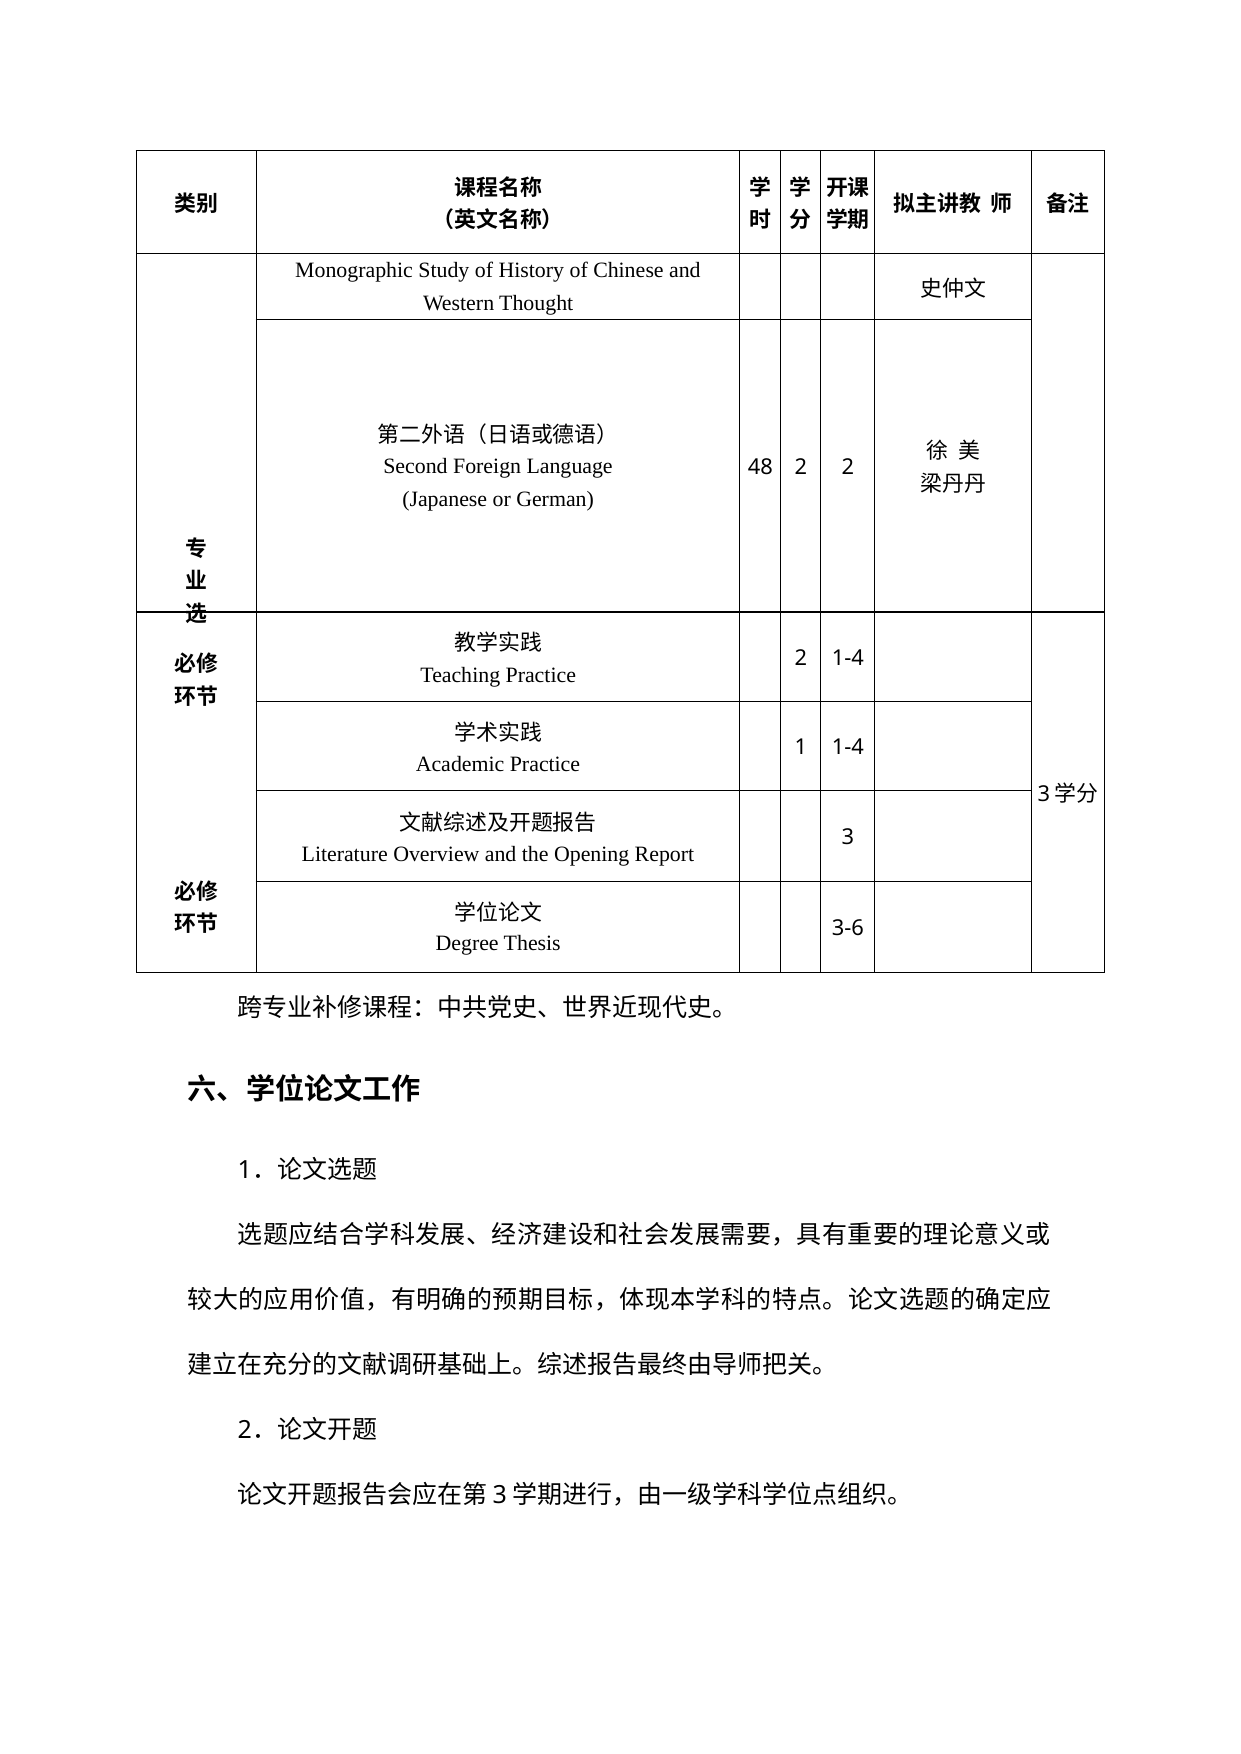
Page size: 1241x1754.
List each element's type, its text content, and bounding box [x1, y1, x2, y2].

table_cell 教学实践 Teaching Practice [257, 613, 739, 701]
table_cell 徐 美 梁丹丹 [875, 320, 1031, 611]
table_cell 2 [781, 613, 820, 701]
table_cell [257, 254, 739, 319]
table_cell 学位论文 Degree Thesis [257, 882, 739, 972]
table_header 课程名称 （英文名称） [257, 151, 739, 253]
table_cell [740, 702, 780, 790]
text 论文开题报告会应在第3学期进行，由一级学科学位点组织。 [187, 1460, 1053, 1525]
table_cell 4 [781, 254, 820, 319]
table_header 开课学期 [821, 151, 874, 253]
table_cell 3 [821, 791, 874, 881]
table_cell [875, 791, 1031, 881]
table_cell [740, 613, 780, 701]
table_header 学 分 [781, 151, 820, 253]
table_cell 1 [781, 702, 820, 790]
table_cell 第二外语（日语或德语） Second Foreign Language (Japanese or German) [257, 320, 739, 611]
table_cell [781, 882, 820, 972]
table_cell 文献综述及开题报告 Literature Overview and the Opening Report [257, 791, 739, 881]
table_header 学时 [740, 151, 780, 253]
text 跨专业补修课程：中共党史、世界近现代史。 [187, 973, 1053, 1038]
table_cell 2 [821, 320, 874, 611]
table_cell [740, 882, 780, 972]
table_cell 必修 环节 必修 环节 [137, 613, 256, 972]
table_header 拟主讲教 师 [875, 151, 1031, 253]
table_cell 1-4 [821, 613, 874, 701]
table_cell 48 [740, 320, 780, 611]
text 1．论文选题 [187, 1135, 1053, 1200]
table_cell 3-6 [821, 882, 874, 972]
table_header 备注 [1032, 151, 1104, 253]
table_cell [875, 613, 1031, 701]
table_cell [781, 791, 820, 881]
text 六、学位论文工作 [187, 1054, 1053, 1119]
table_cell 64 [740, 254, 780, 319]
table_cell 1-4 [821, 702, 874, 790]
table_cell [875, 702, 1031, 790]
table_cell 2 [821, 254, 874, 319]
table_cell 2 [781, 320, 820, 611]
table_cell [740, 791, 780, 881]
table_cell 3学分 [1032, 613, 1104, 972]
table_cell 学术实践 Academic Practice [257, 702, 739, 790]
text 选题应结合学科发展、经济建设和社会发展需要，具有重要的理论意义或较大的应用价值，有明确的预期目标，体现本学科的特点。论文选题的确定应建立在充分的文献调研基础上。综述报告最终由导师把关。 [187, 1200, 1053, 1395]
table_cell [875, 882, 1031, 972]
table_cell 张加才 史仲文 [875, 254, 1031, 319]
table_header 类别 [137, 151, 256, 253]
text 2．论文开题 [187, 1395, 1053, 1460]
